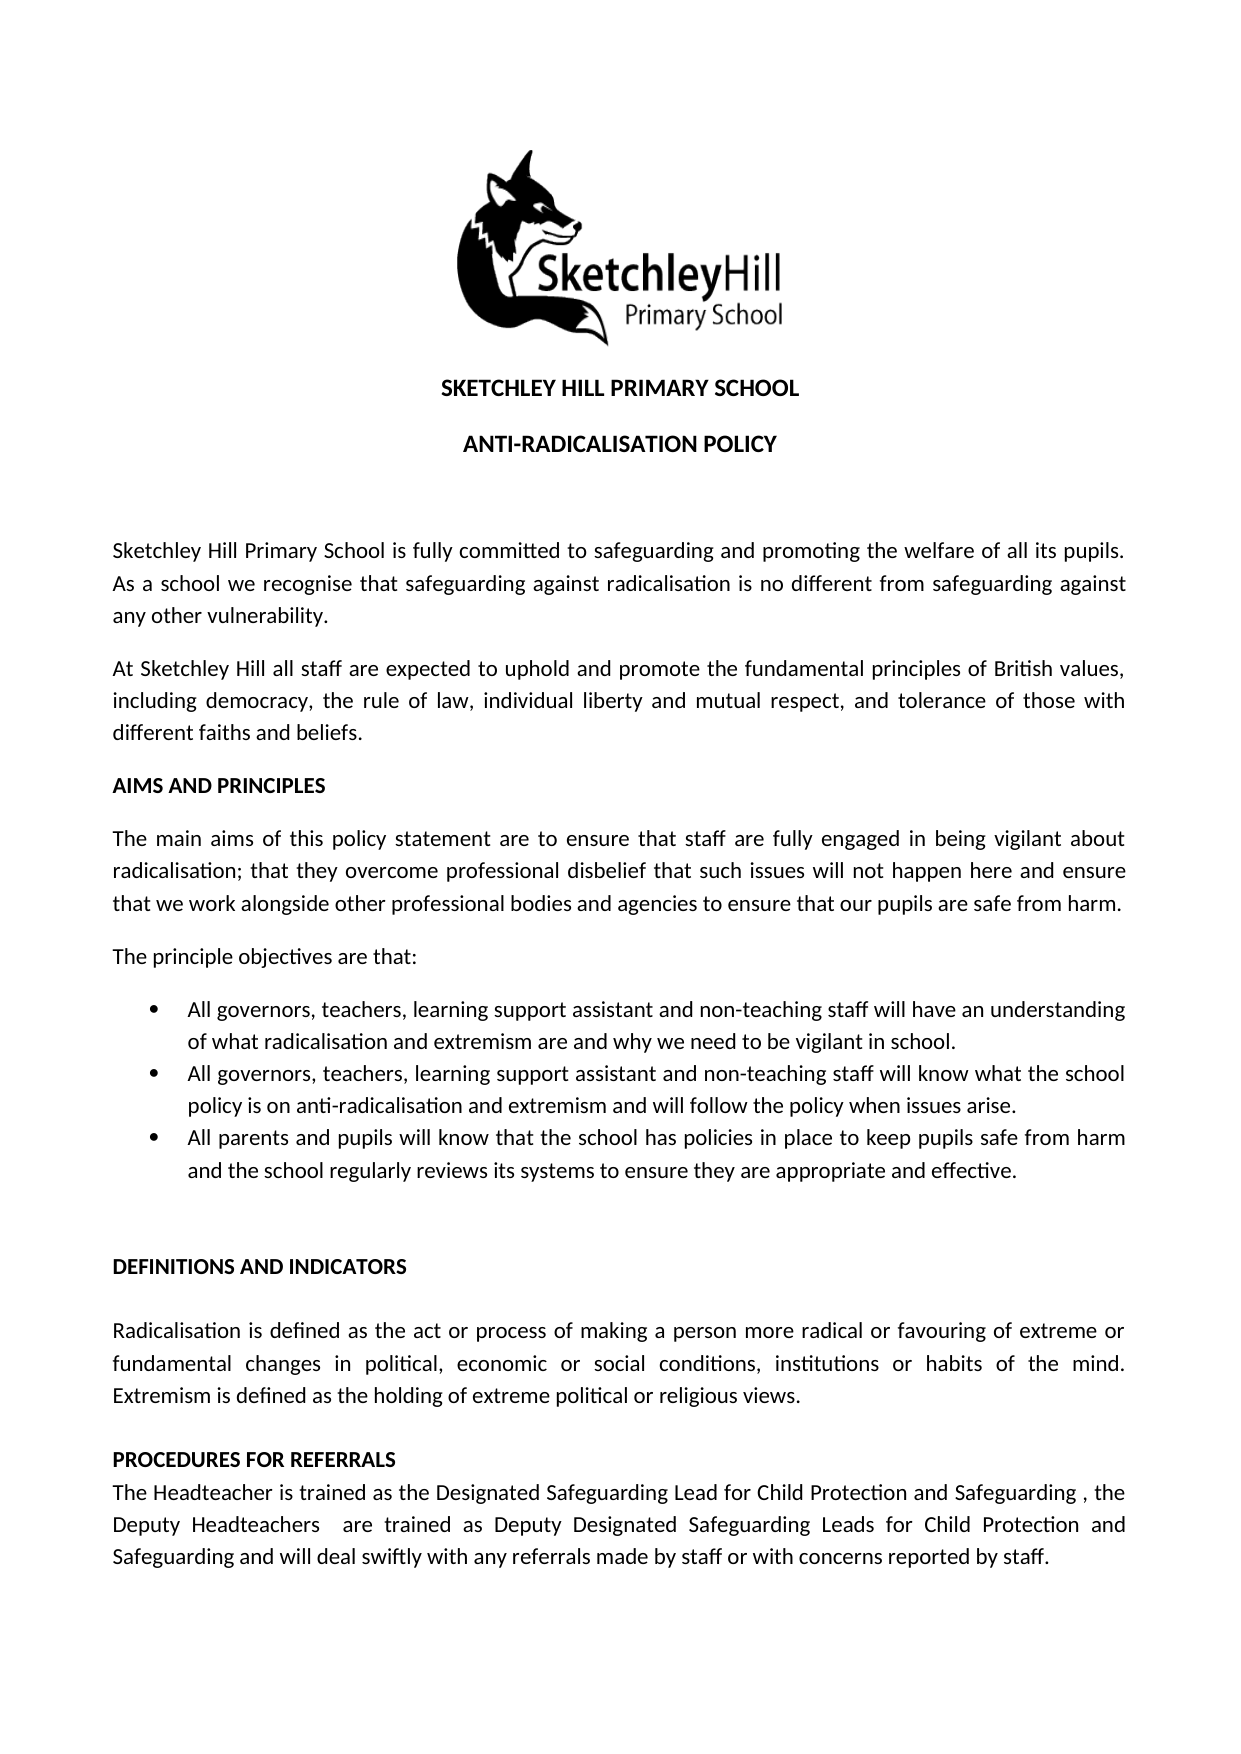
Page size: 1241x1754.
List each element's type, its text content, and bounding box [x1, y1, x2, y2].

list Radicalisation is defined as the act or process of making a person more radical or favouring of extreme or fundamental changes in political, economic or social conditions, institutions or habits of the mind. Extremism is defined as the holding of extreme political or religious views. [112, 1317, 1128, 1409]
text At Sketchley Hill all staff are expected to uphold and promote the fundamental principles of British values, including democracy, the rule of law, individual liberty and mutual respect, and tolerance of those with different faiths and beliefs. [112, 654, 1128, 746]
list All governors, teachers, learning support assistant and non-teaching staff will have an understanding of what radicalisation and extremism are and why we need to be vigilant in school. [150, 995, 1128, 1055]
list The Headteacher is trained as the Designated Safeguarding Lead for Child Protection and Safeguarding , the Deputy Headteachers are trained as Deputy Designated Safeguarding Leads for Child Protection and Safeguarding and will deal swiftly with any referrals made by staff or with concerns reported by staff. [112, 1478, 1128, 1570]
list PROCEDURES FOR REFERRALS [112, 1445, 1128, 1473]
text ANTI-RADICALISATION POLICY [112, 428, 1128, 458]
text SKETCHLEY HILL PRIMARY SCHOOL [112, 372, 1128, 402]
list All governors, teachers, learning support assistant and non-teaching staff will know what the school policy is on anti-radicalisation and extremism and will follow the policy when issues arise. [150, 1059, 1128, 1119]
list DEFINITIONS AND INDICATORS [112, 1252, 1128, 1280]
text Sketchley Hill Primary School is fully committed to safeguarding and promoting the welfare of all its pupils. As a school we recognise that safeguarding against radicalisation is no different from safeguarding against any other vulnerability. [112, 537, 1128, 629]
picture [457, 150, 784, 347]
list All parents and pupils will know that the school has policies in place to keep pupils safe from harm and the school regularly reviews its systems to ensure they are appropriate and effective. [150, 1123, 1128, 1184]
text The main aims of this policy statement are to ensure that staff are fully engaged in being vigilant about radicalisation; that they overcome professional disbelief that such issues will not happen here and ensure that we work alongside other professional bodies and agencies to ensure that our pupils are safe from harm. [112, 824, 1128, 917]
text The principle objectives are that: [112, 942, 1128, 970]
text AIMS AND PRINCIPLES [112, 771, 1128, 799]
